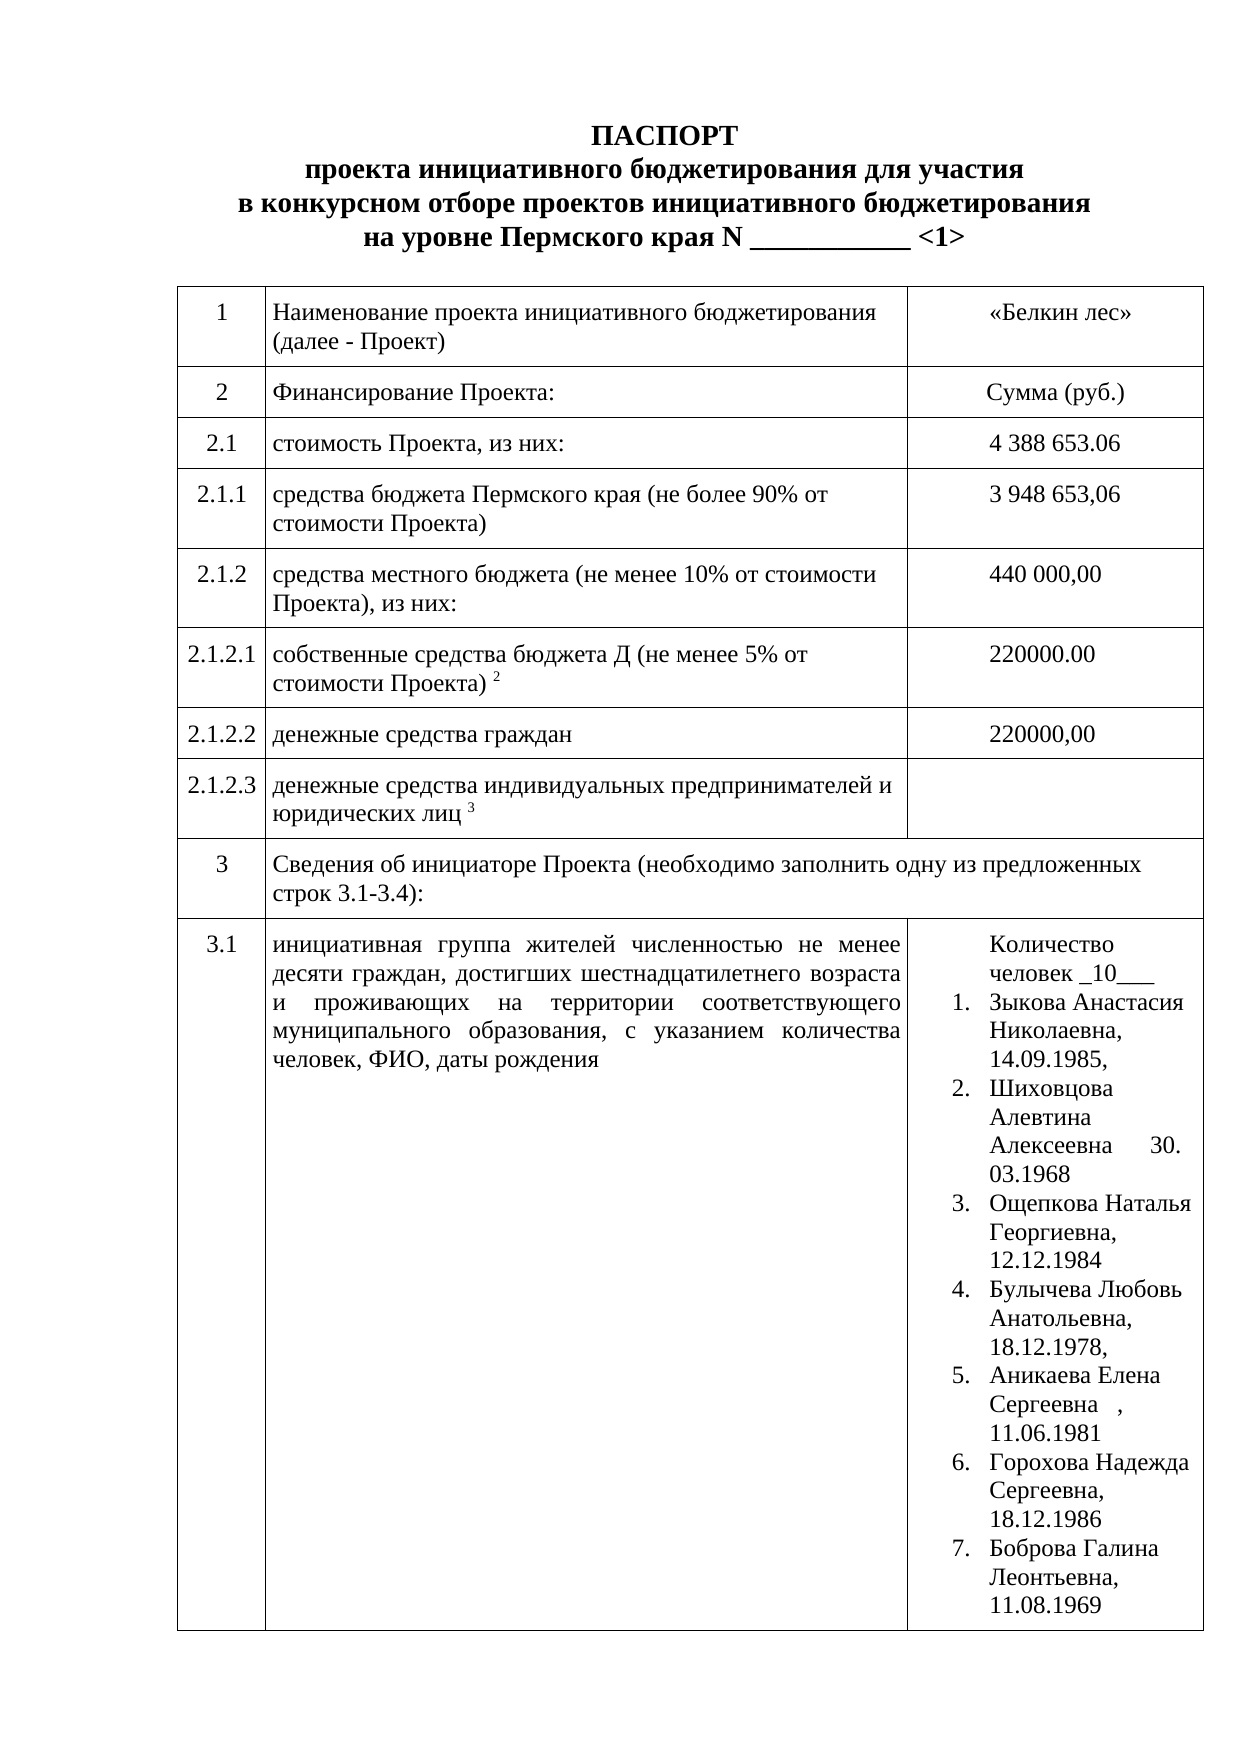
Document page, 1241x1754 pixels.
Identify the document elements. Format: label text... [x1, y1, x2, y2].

table_cell 4 388 653.06 [908, 418, 1203, 468]
table_header 1 [178, 287, 265, 366]
table_cell 220000,00 [908, 708, 1203, 758]
table_header Наименование проекта инициативного бюджетирования (далее - Проект) [266, 287, 907, 366]
table_cell 2.1.2 [178, 549, 265, 627]
table_cell 3.1 [178, 919, 265, 1630]
table_cell 3 948 653,06 [908, 469, 1203, 547]
table_cell средства местного бюджета (не менее 10% от стоимости Проекта), из них: [266, 549, 907, 627]
table_cell 440 000,00 [908, 549, 1203, 627]
table_cell 2.1.2.1 [178, 628, 265, 707]
table_cell 2.1 [178, 418, 265, 468]
table_cell 220000.00 [908, 628, 1203, 707]
text на уровне Пермского края N ___________ <1> [177, 219, 1152, 252]
text в конкурсном отборе проектов инициативного бюджетирования [177, 185, 1152, 219]
table_cell денежные средства индивидуальных предпринимателей и юридических лиц 3 [266, 759, 907, 838]
table_cell Сведения об инициаторе Проекта (необходимо заполнить одну из предложенных строк 3.1-3.4): [266, 839, 1203, 918]
table_cell денежные средства граждан [266, 708, 907, 758]
text проекта инициативного бюджетирования для участия [177, 152, 1152, 185]
table_cell 3 [178, 839, 265, 918]
table_cell 2.1.1 [178, 469, 265, 547]
table_cell собственные средства бюджета Д (не менее 5% от стоимости Проекта) 2 [266, 628, 907, 707]
table_cell средства бюджета Пермского края (не более 90% от стоимости Проекта) [266, 469, 907, 547]
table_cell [266, 919, 907, 1630]
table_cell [908, 919, 1203, 1630]
table_cell [908, 759, 1203, 838]
table_cell Сумма (руб.) [908, 367, 1203, 417]
table_cell Финансирование Проекта: [266, 367, 907, 417]
table_cell 2 [178, 367, 265, 417]
table_cell стоимость Проекта, из них: [266, 418, 907, 468]
table_header «Белкин лес» [908, 287, 1203, 366]
text ПАСПОРТ [177, 118, 1152, 152]
table_cell 2.1.2.3 [178, 759, 265, 838]
table_cell 2.1.2.2 [178, 708, 265, 758]
